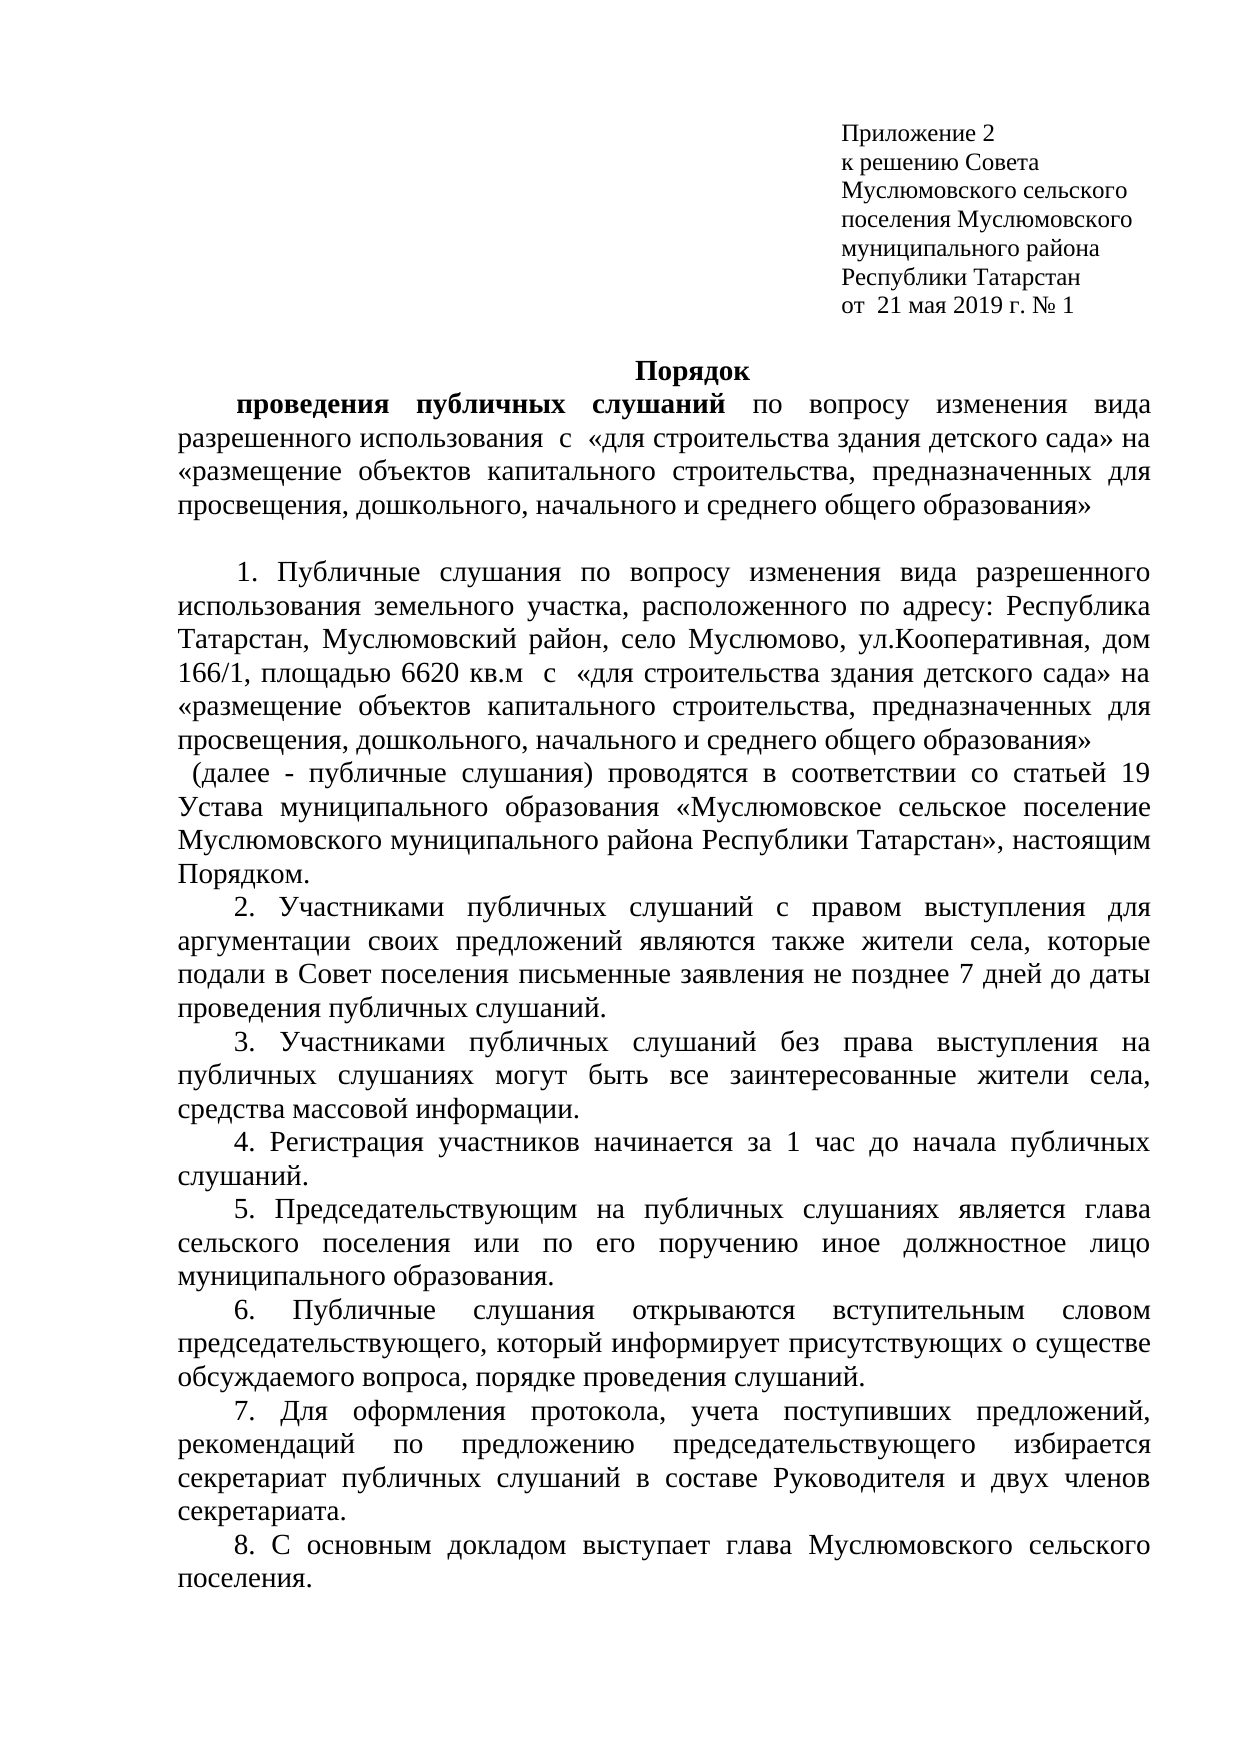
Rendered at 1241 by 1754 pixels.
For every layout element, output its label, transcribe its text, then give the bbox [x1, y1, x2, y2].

text муниципального района [797, 233, 1152, 262]
text проведения публичных слушаний по вопросу изменения вида разрешенного использования с «для строительства здания детского сада» на «размещение объектов капитального строительства, предназначенных для просвещения, дошкольного, начального и среднего общего образования» [177, 386, 1152, 521]
text от 21 мая 2019 г. № 1 [797, 291, 1152, 319]
text (далее - публичные слушания) проводятся в соответствии со статьей 19 Устава муниципального образования «Муслюмовское сельское поселение Муслюмовского муниципального района Республики Татарстан», настоящим Порядком. [177, 755, 1152, 889]
text к решению Совета [797, 147, 1152, 176]
text 6. Публичные слушания открываются вступительным словом председательствующего, который информирует присутствующих о существе обсуждаемого вопроса, порядке проведения слушаний. [177, 1292, 1152, 1393]
text Республики Татарстан [797, 262, 1152, 291]
text 3. Участниками публичных слушаний без права выступления на публичных слушаниях могут быть все заинтересованные жители села, средства массовой информации. [177, 1024, 1152, 1124]
text Приложение 2 [797, 118, 1152, 147]
text 8. С основным докладом выступает глава Муслюмовского сельского поселения. [177, 1527, 1152, 1594]
text поселения Муслюмовского [797, 204, 1152, 233]
text 4. Регистрация участников начинается за 1 час до начала публичных слушаний. [177, 1124, 1152, 1191]
text 2. Участниками публичных слушаний с правом выступления для аргументации своих предложений являются также жители села, которые подали в Совет поселения письменные заявления не позднее 7 дней до даты проведения публичных слушаний. [177, 889, 1152, 1024]
text 7. Для оформления протокола, учета поступивших предложений, рекомендаций по предложению председательствующего избирается секретариат публичных слушаний в составе Руководителя и двух членов секретариата. [177, 1393, 1152, 1527]
text 1. Публичные слушания по вопросу изменения вида разрешенного использования земельного участка, расположенного по адресу: Республика Татарстан, Муслюмовский район, село Муслюмово, ул.Кооперативная, дом 166/1, площадью 6620 кв.м с «для строительства здания детского сада» на «размещение объектов капитального строительства, предназначенных для просвещения, дошкольного, начального и среднего общего образования» [177, 554, 1152, 755]
text 5. Председательствующим на публичных слушаниях является глава сельского поселения или по его поручению иное должностное лицо муниципального образования. [177, 1191, 1152, 1292]
text Порядок [177, 353, 1152, 386]
text Муслюмовского сельского [841, 176, 1152, 204]
